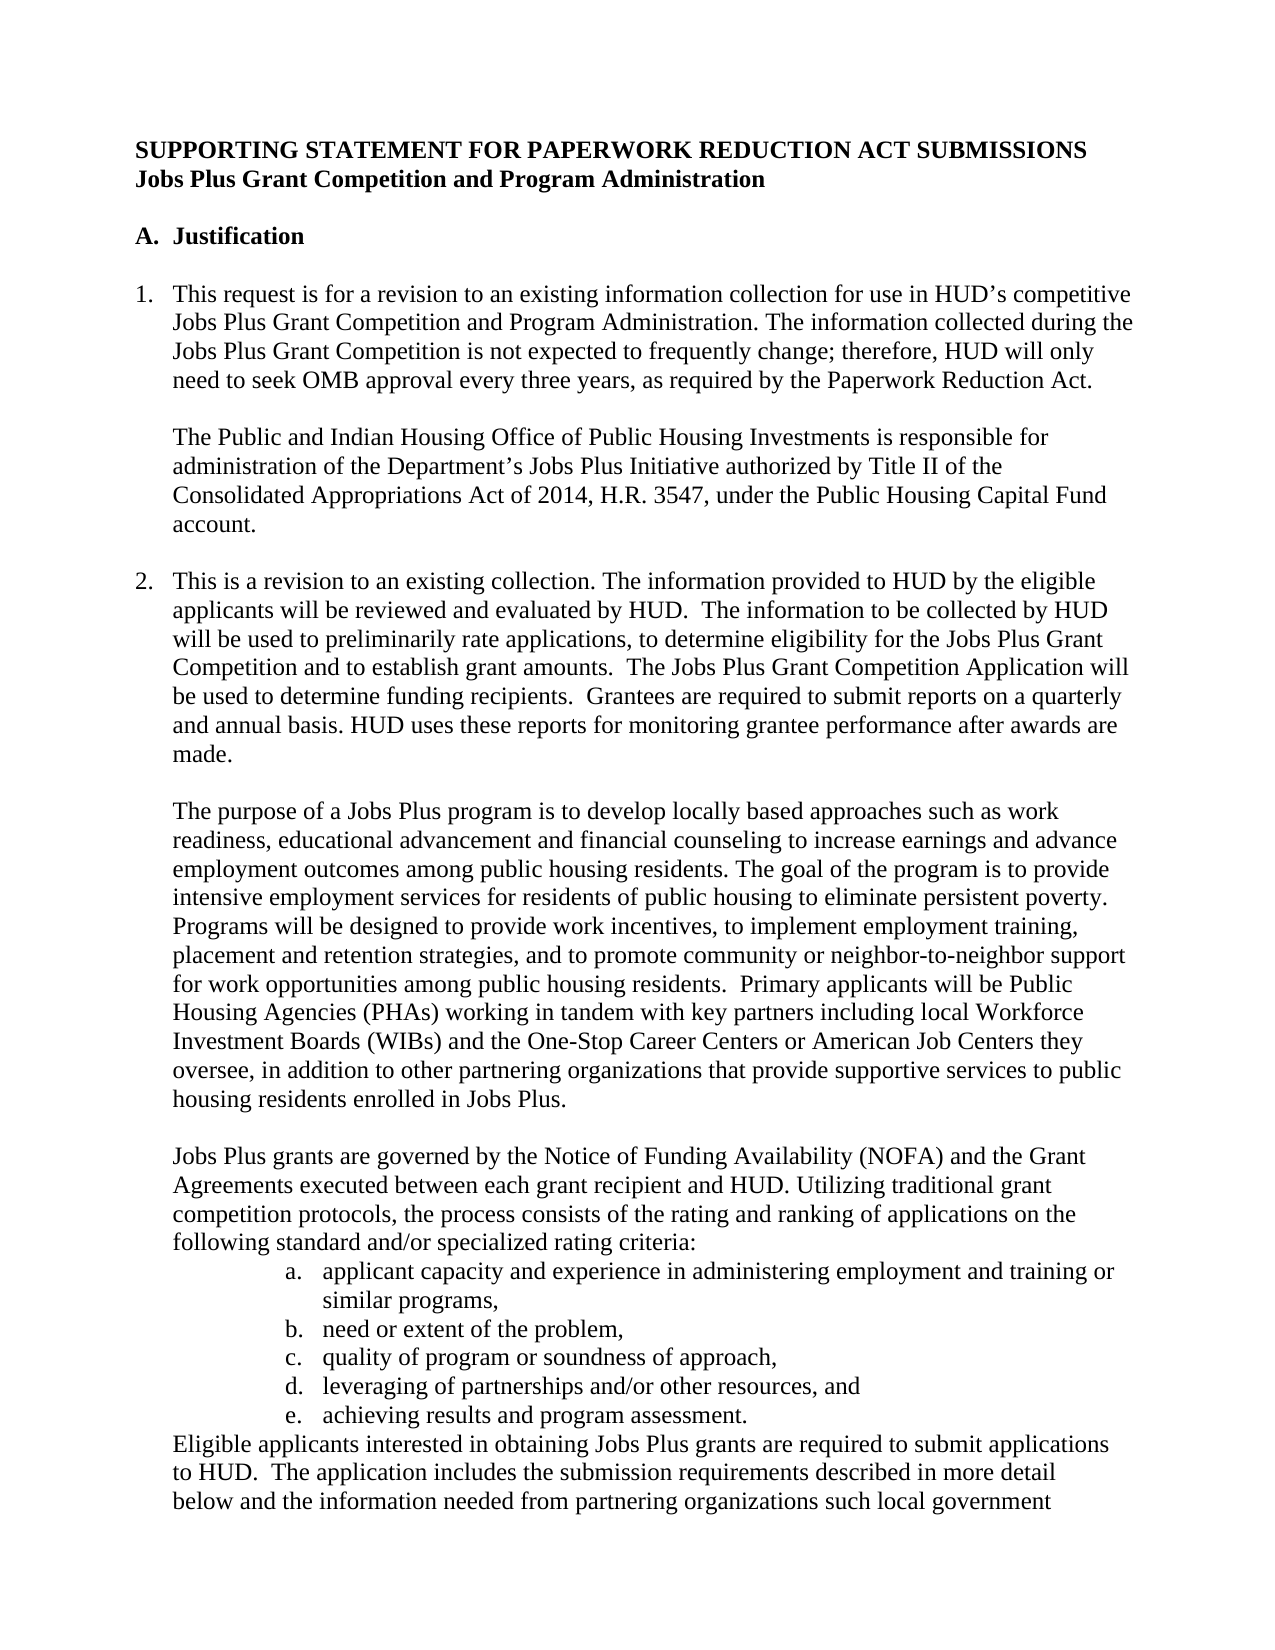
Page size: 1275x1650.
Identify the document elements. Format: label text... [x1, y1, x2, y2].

text below and the information needed from partnering organizations such local government [135, 1486, 1140, 1515]
text The Public and Indian Housing Office of Public Housing Investments is responsible for administration of the Department’s Jobs Plus Initiative authorized by Title II of the Consolidated Appropriations Act of 2014, H.R. 3547, under the Public Housing Capital Fund account. [172, 422, 1140, 537]
list leveraging of partnerships and/or other resources, and [285, 1371, 1140, 1400]
text Jobs Plus grants are governed by the Notice of Funding Availability (NOFA) and the Grant Agreements executed between each grant recipient and HUD. Utilizing traditional grant competition protocols, the process consists of the rating and ranking of applications on the following standard and/or specialized rating criteria: [172, 1141, 1140, 1256]
list This request is for a revision to an existing information collection for use in HUD’s competitive Jobs Plus Grant Competition and Program Administration. The information collected during the Jobs Plus Grant Competition is not expected to frequently change; therefore, HUD will only need to seek OMB approval every three years, as required by the Paperwork Reduction Act. [135, 279, 1140, 394]
list achieving results and program assessment. [285, 1400, 1140, 1429]
text to HUD. The application includes the submission requirements described in more detail [135, 1457, 1140, 1486]
list Justification [135, 221, 1140, 250]
text Eligible applicants interested in obtaining Jobs Plus grants are required to submit applications [135, 1429, 1140, 1457]
list quality of program or soundness of approach, [285, 1342, 1140, 1371]
text The purpose of a Jobs Plus program is to develop locally based approaches such as work readiness, educational advancement and financial counseling to increase earnings and advance employment outcomes among public housing residents. The goal of the program is to provide intensive employment services for residents of public housing to eliminate persistent poverty. Programs will be designed to provide work incentives, to implement employment training, placement and retention strategies, and to promote community or neighbor-to-neighbor support for work opportunities among public housing residents. Primary applicants will be Public Housing Agencies (PHAs) working in tandem with key partners including local Workforce Investment Boards (WIBs) and the One-Stop Career Centers or American Job Centers they oversee, in addition to other partnering organizations that provide supportive services to public housing residents enrolled in Jobs Plus. [172, 796, 1140, 1112]
text SUPPORTING STATEMENT FOR PAPERWORK REDUCTION ACT SUBMISSIONS [135, 135, 1140, 164]
list This is a revision to an existing collection. The information provided to HUD by the eligible applicants will be reviewed and evaluated by HUD. The information to be collected by HUD will be used to preliminarily rate applications, to determine eligibility for the Jobs Plus Grant Competition and to establish grant amounts. The Jobs Plus Grant Competition Application will be used to determine funding recipients. Grantees are required to submit reports on a quarterly and annual basis. HUD uses these reports for monitoring grantee performance after awards are made. [135, 566, 1140, 767]
text Jobs Plus Grant Competition and Program Administration [135, 164, 1140, 192]
list applicant capacity and experience in administering employment and training or similar programs, [285, 1256, 1140, 1314]
list need or extent of the problem, [285, 1314, 1140, 1342]
